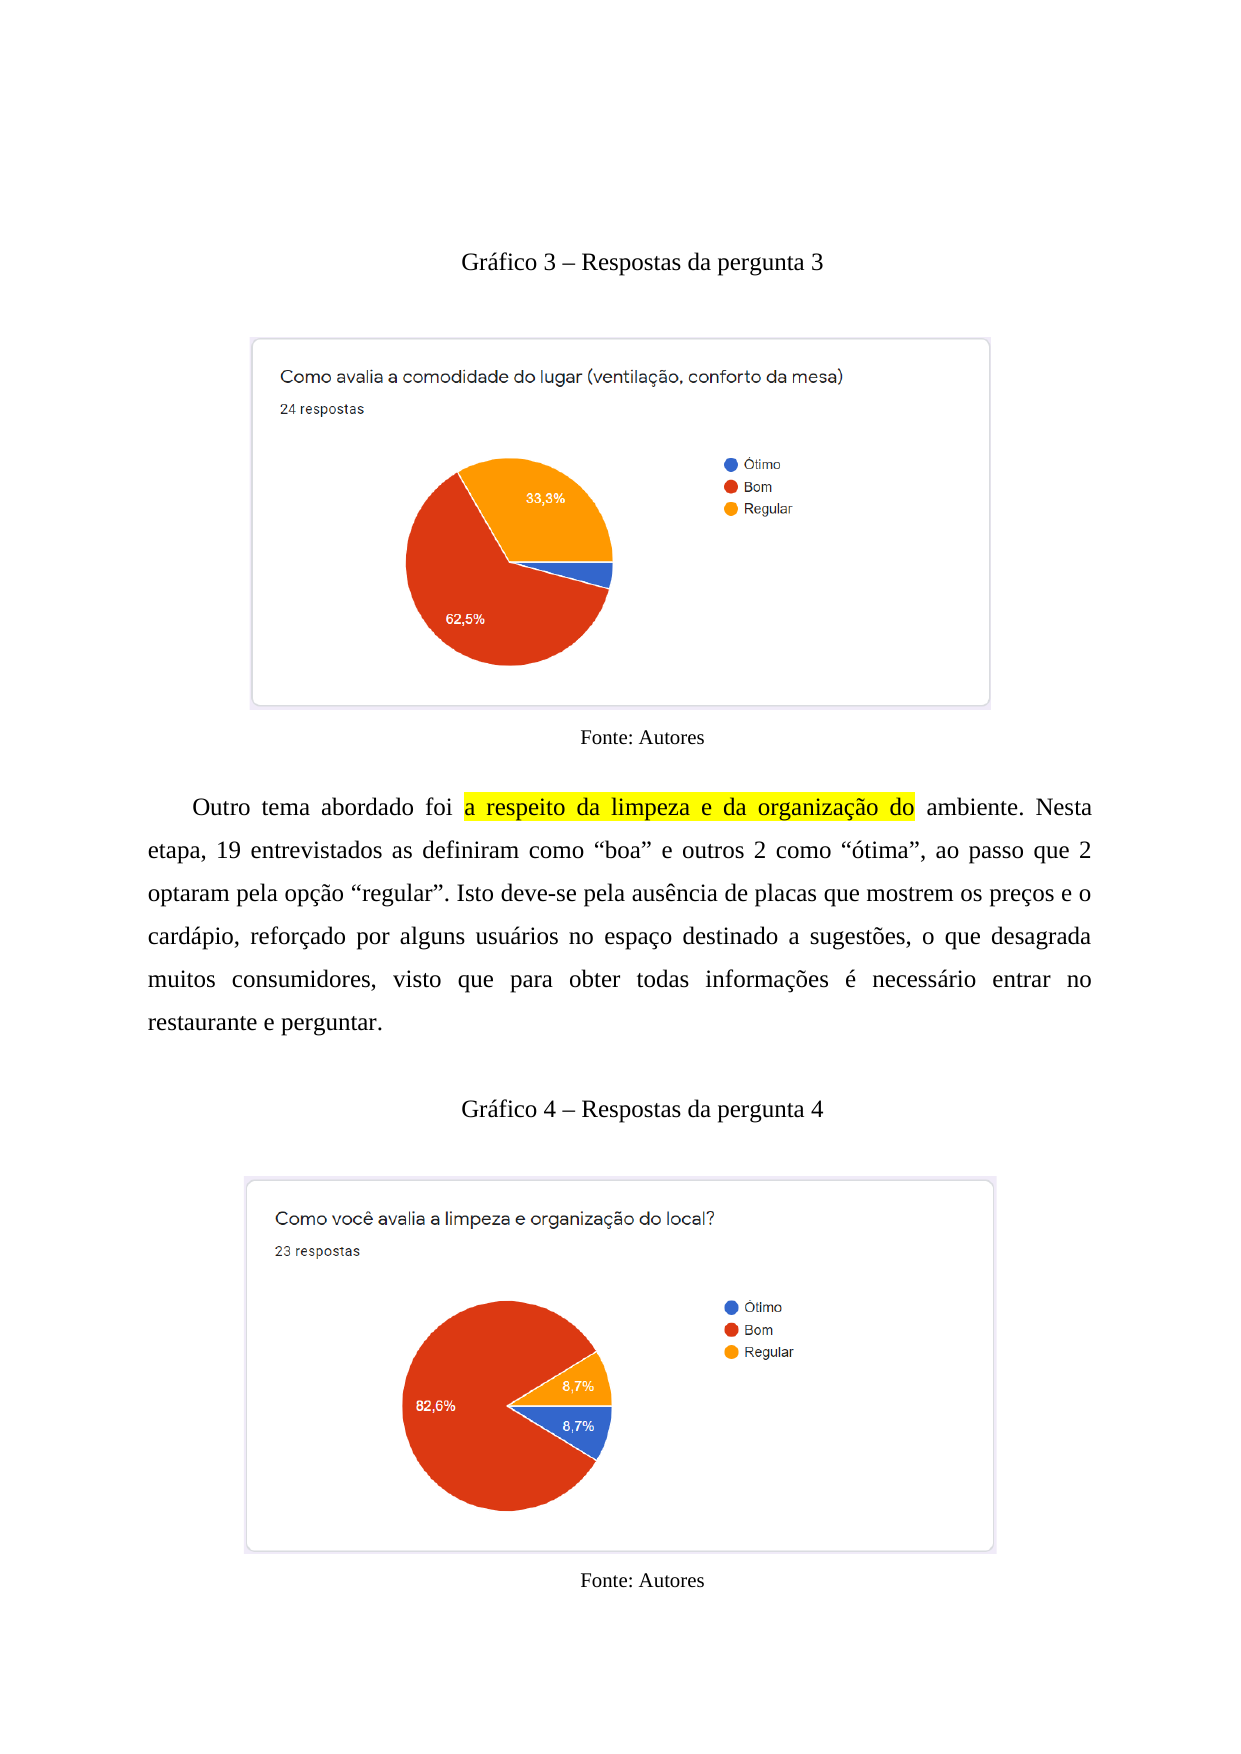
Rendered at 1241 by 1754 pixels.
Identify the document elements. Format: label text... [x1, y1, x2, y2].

text Fonte: Autores [148, 1189, 1092, 1592]
text Gráfico 4 – Respostas da pergunta 4 [148, 1094, 1092, 1122]
text Fonte: Autores [148, 342, 1092, 749]
text Outro tema abordado foi a respeito da limpeza e da organização do ambiente. Nesta etapa, 19 entrevistados as definiram como “boa” e outros 2 como “ótima”, ao passo que 2 optaram pela opção “regular”. Isto deve-se pela ausência de placas que mostrem os preços e o cardápio, reforçado por alguns usuários no espaço destinado a sugestões, o que desagrada muitos consumidores, visto que para obter todas informações é necessário entrar no restaurante e perguntar. [148, 792, 1092, 1036]
text Gráfico 3 – Respostas da pergunta 3 [148, 247, 1092, 276]
